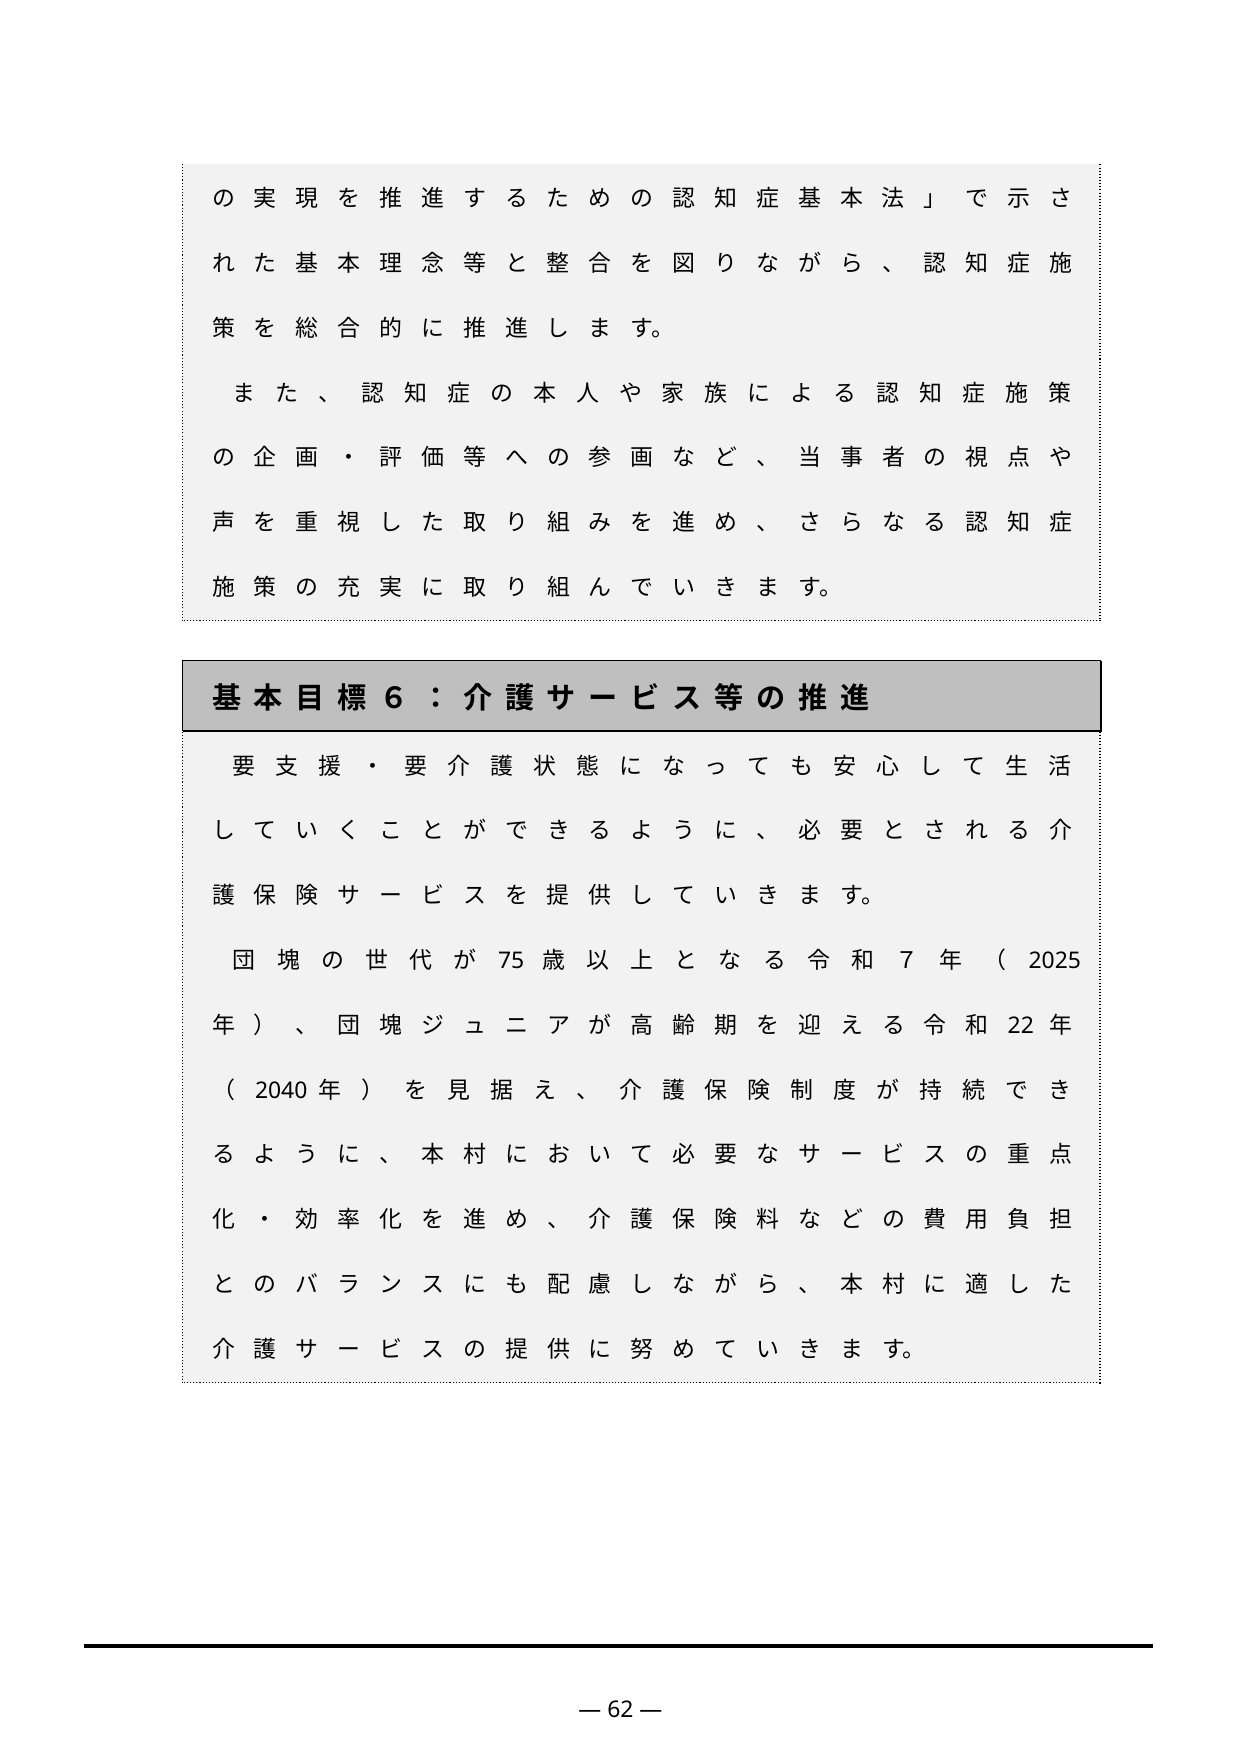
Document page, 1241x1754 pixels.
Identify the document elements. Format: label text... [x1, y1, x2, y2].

text 要支援・要介護状態になっても安心して生活していくことができるように、必要とされる介護保険サービスを提供していきます。 [182, 732, 1101, 926]
text また、認知症の本人や家族による認知症施策の企画・評価等への参画など、当事者の視点や声を重視した取り組みを進め、さらなる認知症施策の充実に取り組んでいきます。 [182, 359, 1101, 621]
text 団塊の世代が75歳以上となる令和７年（2025年）、団塊ジュニアが高齢期を迎える令和22年（2040年）を見据え、介護保険制度が持続できるように、本村において必要なサービスの重点化・効率化を進め、介護保険料などの費用負担とのバランスにも配慮しながら、本村に適した介護サービスの提供に努めていきます。 [182, 926, 1101, 1383]
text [182, 164, 1101, 359]
text 基本目標６：介護サービス等の推進 [183, 661, 1100, 730]
